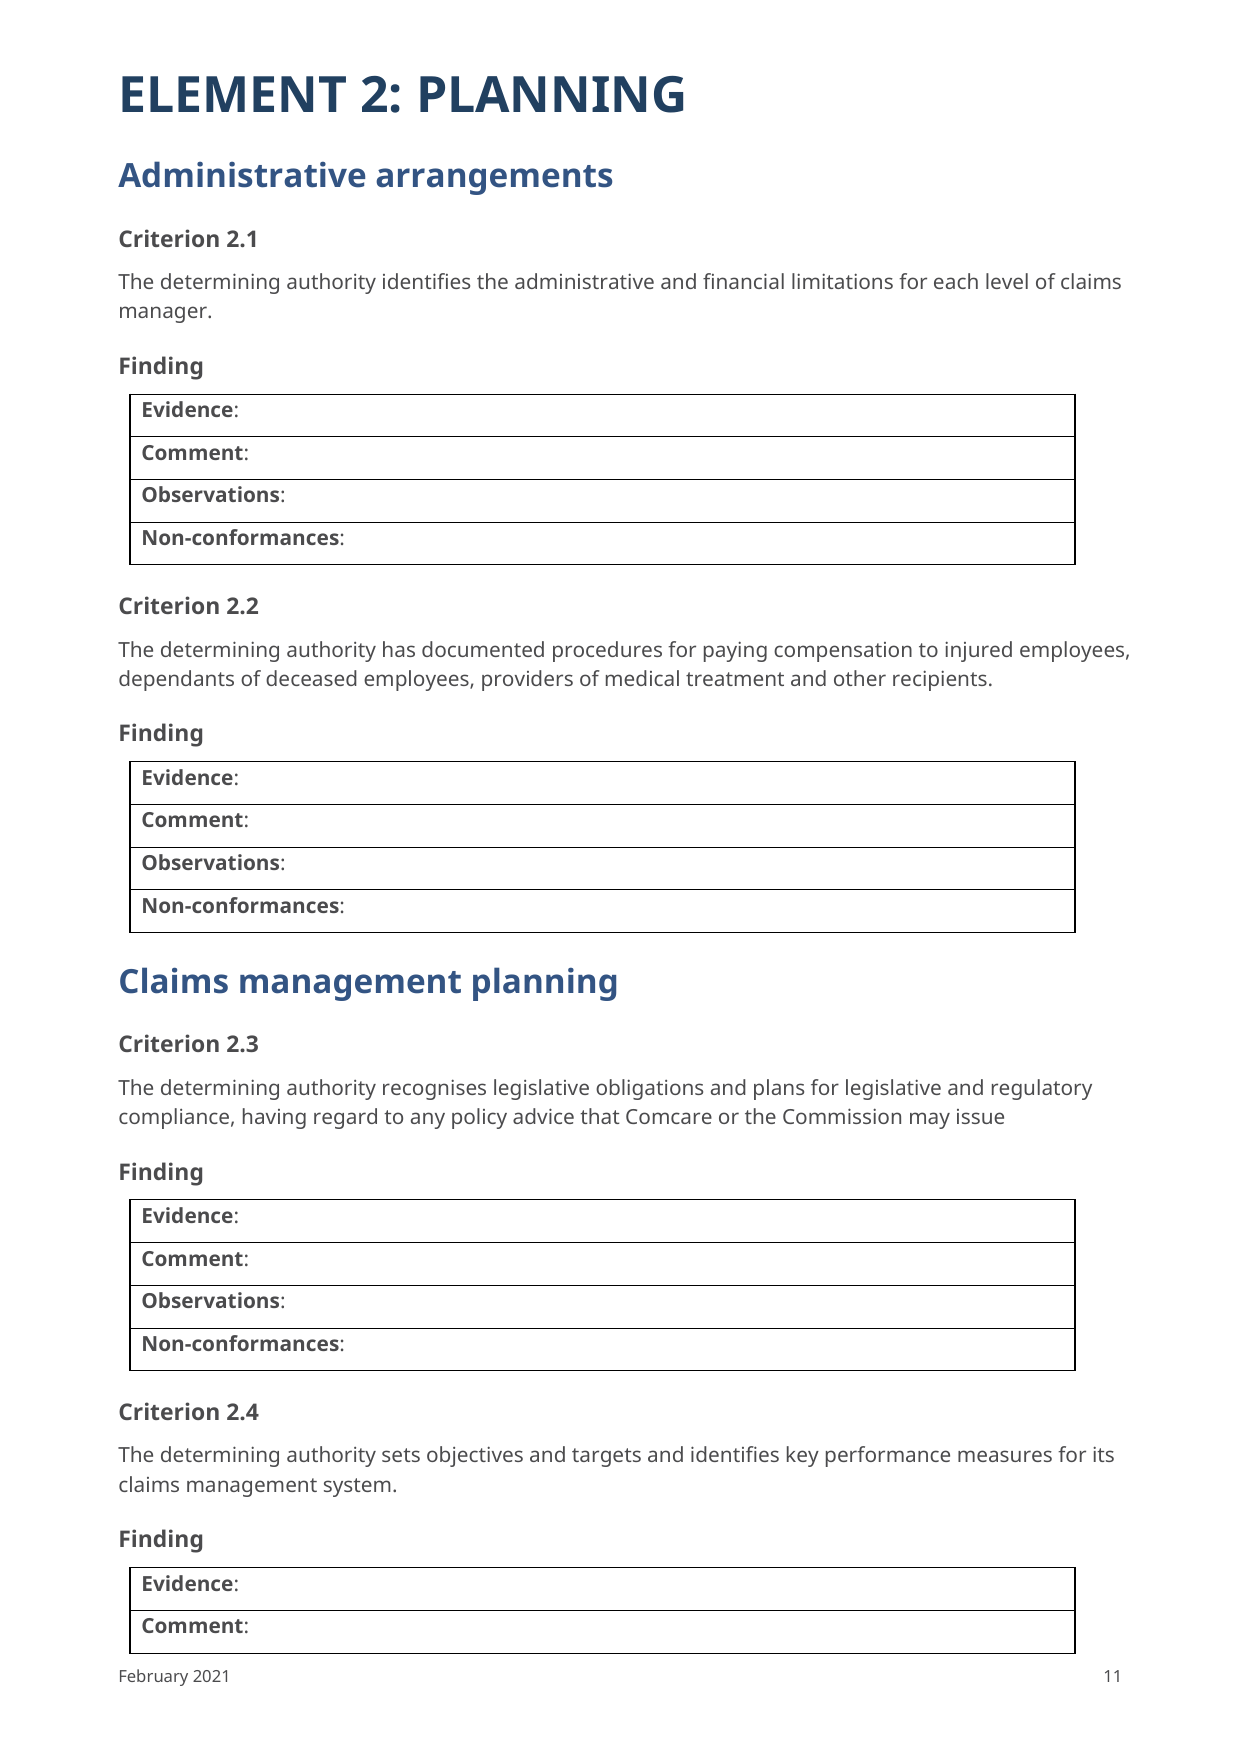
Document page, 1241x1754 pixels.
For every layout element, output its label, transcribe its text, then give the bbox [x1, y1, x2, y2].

table_cell Observations: [131, 480, 1074, 522]
table_header Evidence: [131, 1200, 1074, 1242]
table_cell Observations: [131, 1286, 1074, 1327]
table_cell Comment: [131, 805, 1074, 847]
table_cell Comment: [131, 1243, 1074, 1285]
text The determining authority has documented procedures for paying compensation to injured employees, dependants of deceased employees, providers of medical treatment and other recipients. [118, 634, 1181, 692]
table_cell Non-conformances: [131, 523, 1074, 564]
subtitle Criterion 2.4 [118, 1396, 1181, 1427]
table_cell Non-conformances: [131, 890, 1074, 932]
table_header Evidence: [131, 1568, 1074, 1610]
table_header Evidence: [131, 395, 1074, 436]
text The determining authority identifies the administrative and financial limitations for each level of claims manager. [118, 266, 1181, 325]
table_cell Comment: [131, 437, 1074, 479]
table_cell Comment: [131, 1611, 1074, 1652]
subtitle Finding [118, 1523, 1181, 1554]
subtitle Finding [118, 350, 1181, 381]
subtitle Claims management planning [118, 958, 1181, 1003]
subtitle Criterion 2.2 [118, 590, 1181, 622]
subtitle Administrative arrangements [118, 152, 1181, 198]
text The determining authority recognises legislative obligations and plans for legislative and regulatory compliance, having regard to any policy advice that Comcare or the Commission may issue [118, 1072, 1181, 1131]
subtitle Criterion 2.3 [118, 1028, 1181, 1060]
table_cell Observations: [131, 848, 1074, 889]
subtitle Finding [118, 1156, 1181, 1187]
table_cell Non-conformances: [131, 1329, 1074, 1370]
subtitle Criterion 2.1 [118, 223, 1181, 254]
text The determining authority sets objectives and targets and identifies key performance measures for its claims management system. [118, 1440, 1181, 1498]
table_header Evidence: [131, 762, 1074, 804]
subtitle ELEMENT 2: PLANNING [118, 59, 1181, 127]
subtitle Finding [118, 717, 1181, 749]
